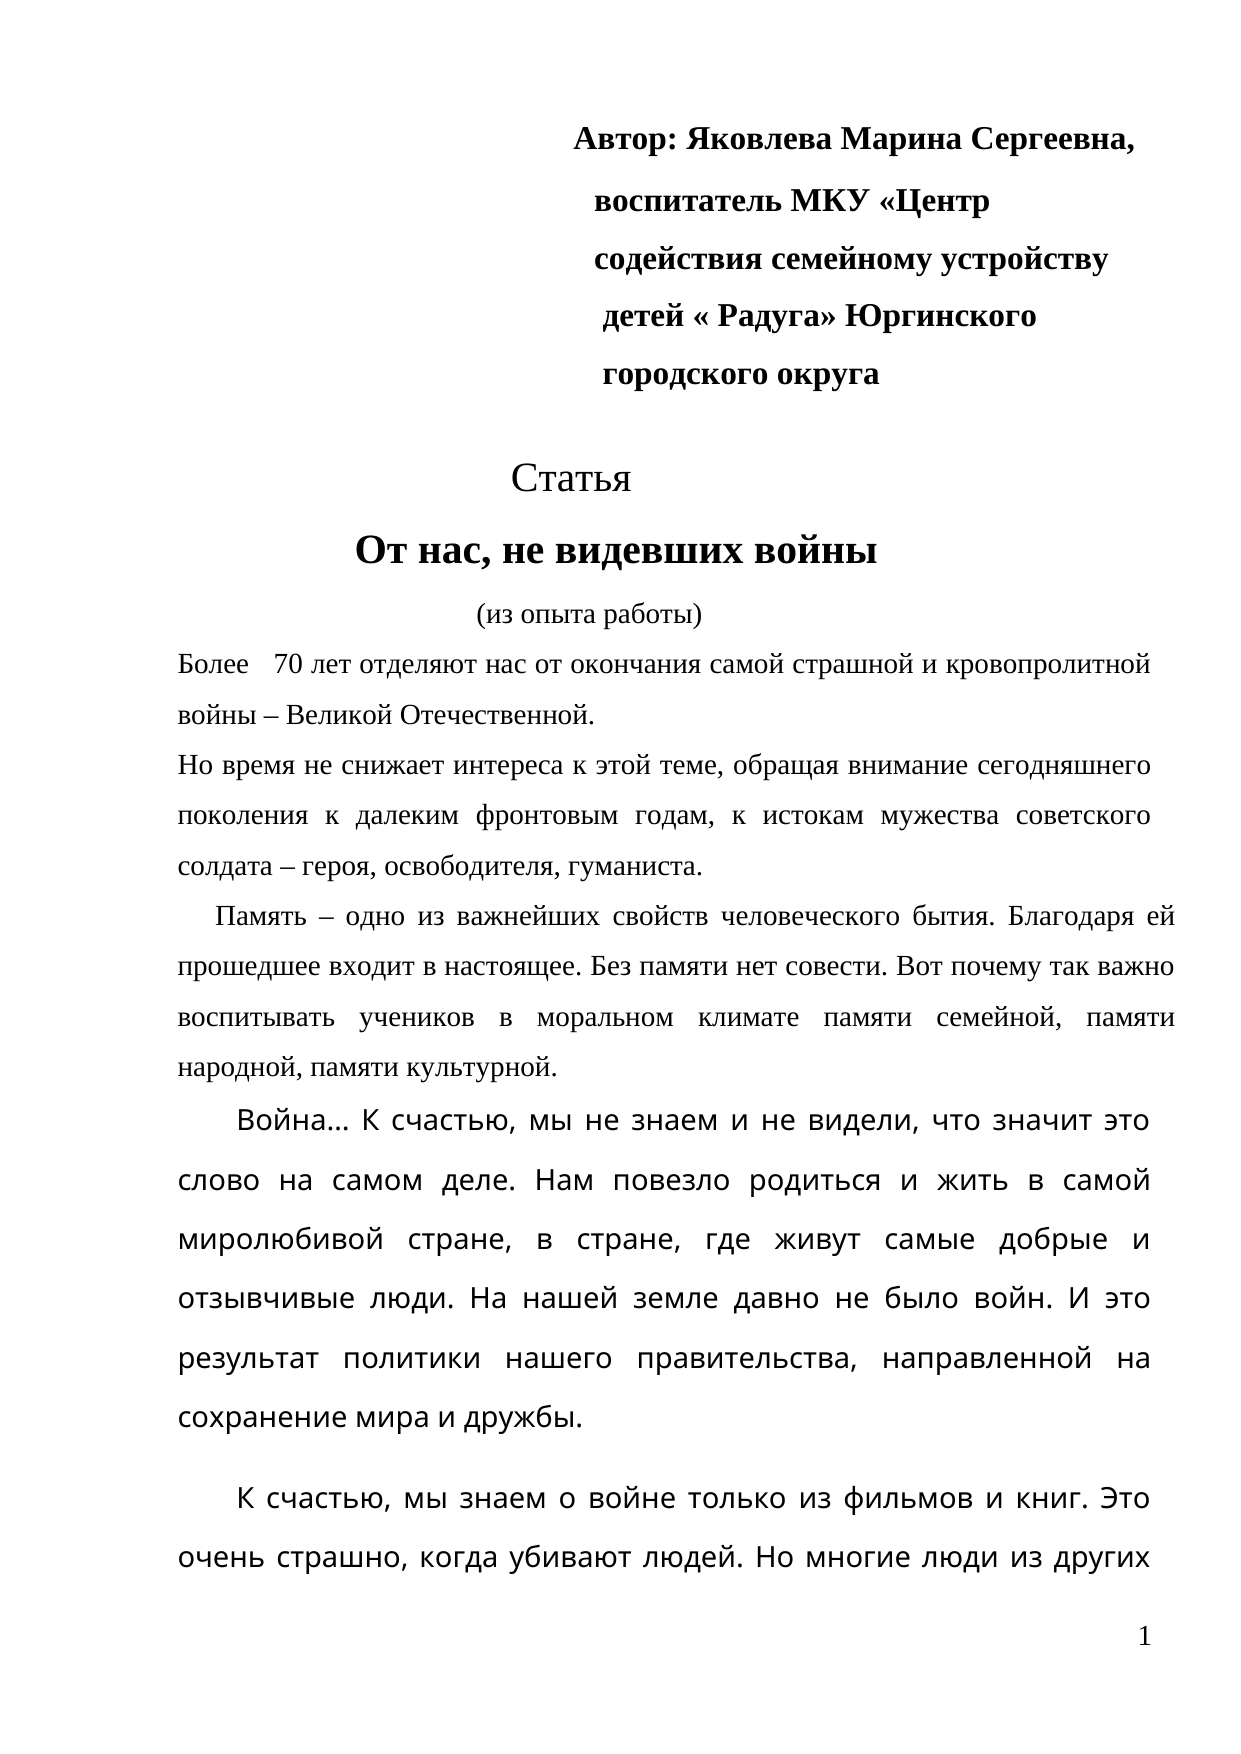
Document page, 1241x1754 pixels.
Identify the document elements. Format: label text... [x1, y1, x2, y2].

text Память – одно из важнейших свойств человеческого бытия. Благодаря ей прошедшее входит в настоящее. Без памяти нет совести. Вот почему так важно воспитывать учеников в моральном климате памяти семейной, памяти народной, памяти культурной. [177, 898, 1176, 1082]
text воспитатель МКУ «Центр [177, 180, 1152, 219]
text Но время не снижает интереса к этой теме, обращая внимание сегодняшнего поколения к далеким фронтовым годам, к истокам мужества советского солдата – героя, освободителя, гуманиста. [177, 747, 1152, 881]
text Более 70 лет отделяют нас от окончания самой страшной и кровопролитной войны – Великой Отечественной. [177, 646, 1152, 730]
text городского округа [177, 353, 1152, 391]
text содействия семейному устройству [177, 238, 1152, 276]
text детей « Радуга» Юргинского [177, 295, 1152, 334]
text От нас, не видевших войны [177, 524, 1152, 572]
text Автор: Яковлева Марина Сергеевна, [177, 118, 1152, 156]
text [177, 1477, 1152, 1576]
text Статья [177, 452, 1152, 500]
text Война… К счастью, мы не знаем и не видели, что значит это слово на самом деле. Нам повезло родиться и жить в самой миролюбивой стране, в стране, где живут самые добрые и отзывчивые люди. На нашей земле давно не было войн. И это результат политики нашего правительства, направленной на сохранение мира и дружбы. [177, 1099, 1152, 1436]
text (из опыта работы) [177, 596, 1152, 630]
